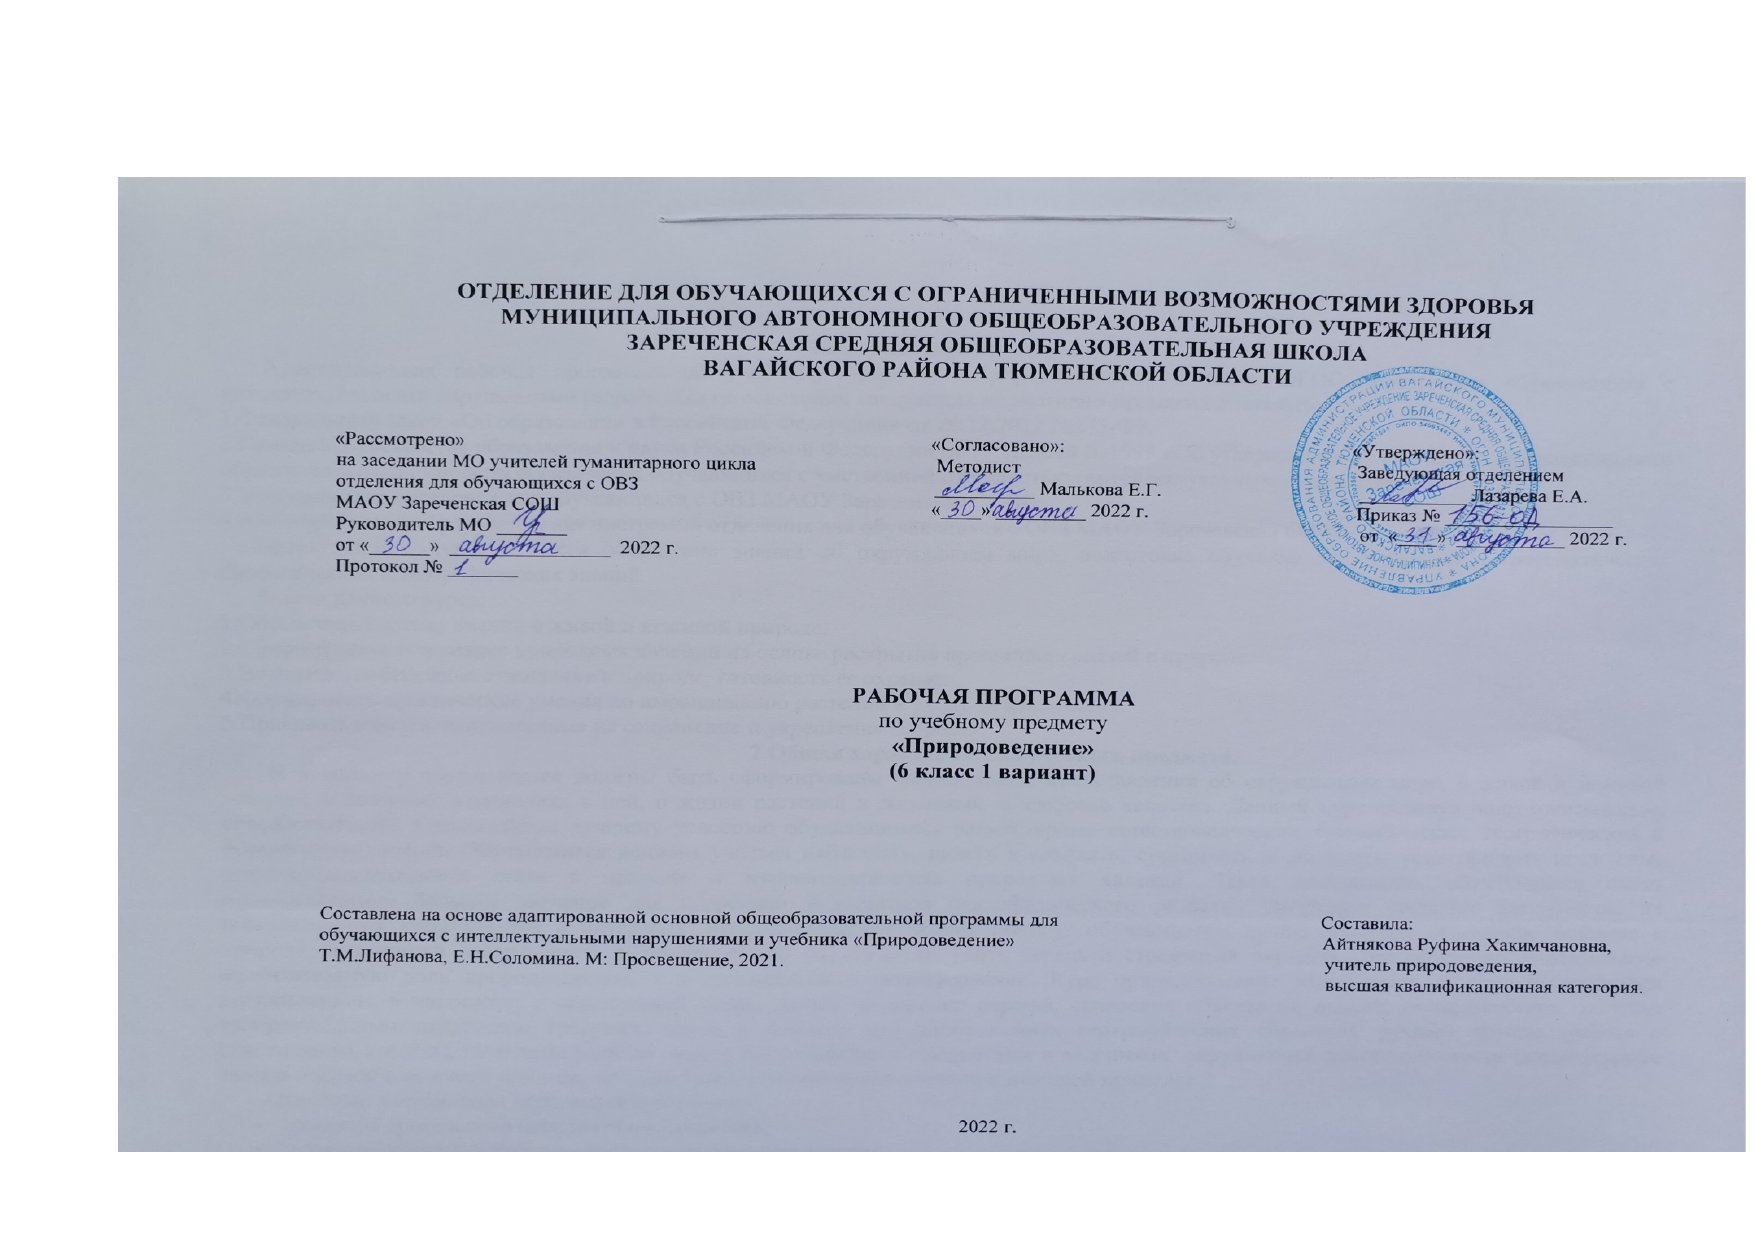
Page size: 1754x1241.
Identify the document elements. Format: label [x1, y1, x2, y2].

picture [118, 177, 1746, 1152]
